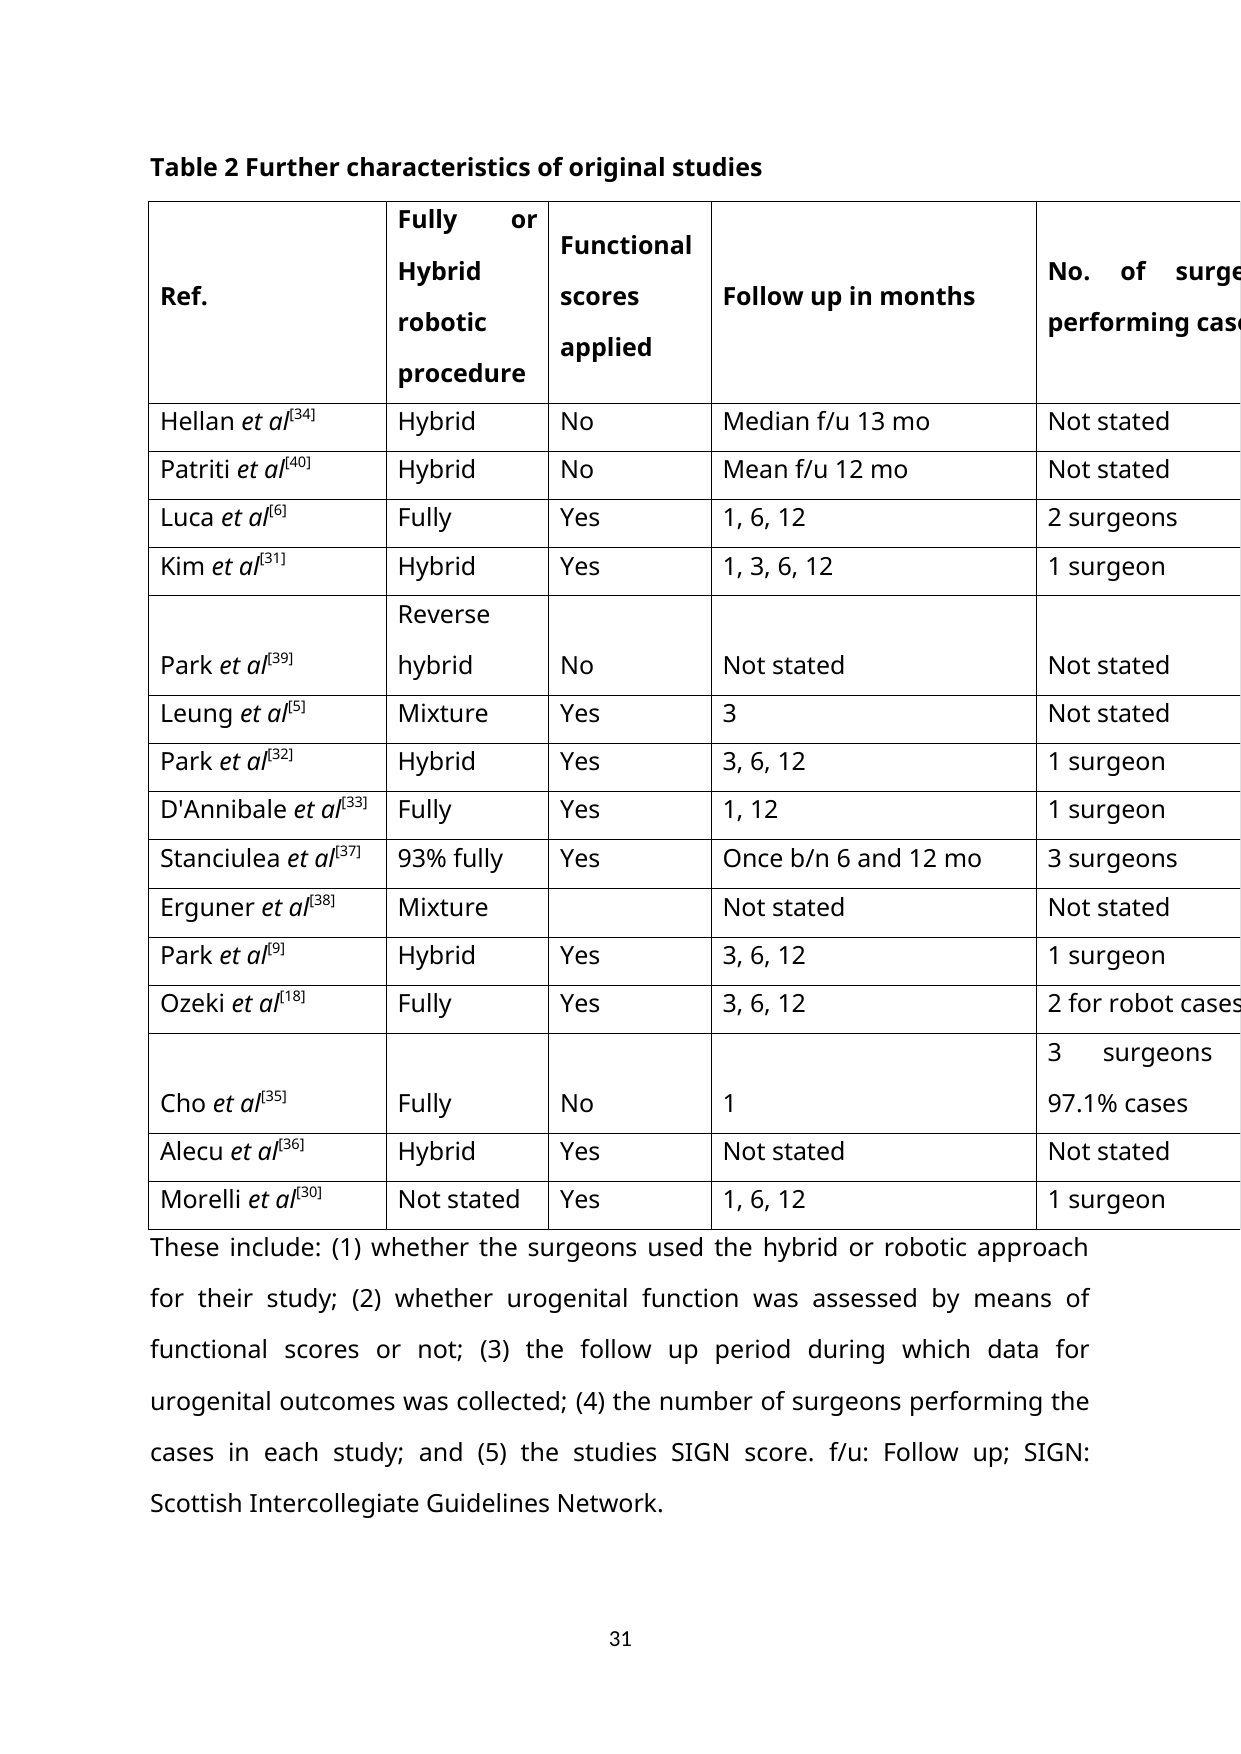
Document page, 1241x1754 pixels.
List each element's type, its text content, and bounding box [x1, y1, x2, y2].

table_header Fully or Hybrid robotic procedure [387, 202, 548, 402]
table_cell Yes [549, 1182, 711, 1229]
table_cell 3 surgeons did 97.1% cases [1037, 1034, 1240, 1133]
table_cell Stanciulea et al[37] [149, 840, 386, 887]
table_cell Ozeki et al[18] [149, 986, 386, 1033]
table_cell Hybrid [387, 744, 548, 791]
table_cell Not stated [1037, 596, 1240, 694]
text These include: (1) whether the surgeons used the hybrid or robotic approach for their study; (2) whether urogenital function was assessed by means of functional scores or not; (3) the follow up period during which data for urogenital outcomes was collected; (4) the number of surgeons performing the cases in each study; and (5) the studies SIGN score. f/u: Follow up; SIGN: Scottish Intercollegiate Guidelines Network. [150, 1230, 1090, 1519]
table_cell 3 surgeons [1037, 840, 1240, 887]
table_cell 1, 6, 12 [712, 500, 1036, 547]
table_cell Hybrid [387, 1134, 548, 1181]
table_cell Not stated [1037, 696, 1240, 743]
table_cell Not stated [1037, 452, 1240, 499]
table_cell Yes [549, 840, 711, 887]
table_cell 1 surgeon [1037, 792, 1240, 839]
table_cell Yes [549, 1134, 711, 1181]
table_cell No [549, 596, 711, 694]
table_cell Erguner et al[38] [149, 889, 386, 937]
table_header Follow up in months [712, 202, 1036, 402]
table_cell 3 [712, 696, 1036, 743]
table_cell 1, 12 [712, 792, 1036, 839]
table_cell 1 surgeon [1037, 744, 1240, 791]
table_cell Yes [549, 938, 711, 985]
table_cell Yes [549, 986, 711, 1033]
table_cell Hybrid [387, 404, 548, 451]
table_cell Fully [387, 500, 548, 547]
table_cell Not stated [387, 1182, 548, 1229]
table_cell Yes [549, 696, 711, 743]
table_cell Patriti et al[40] [149, 452, 386, 499]
table_cell Reverse hybrid [387, 596, 548, 694]
table_cell Park et al[9] [149, 938, 386, 985]
table_cell Median f/u 13 mo [712, 404, 1036, 451]
table_header Functional scores applied [549, 202, 711, 402]
table_cell Alecu et al[36] [149, 1134, 386, 1181]
table_cell Yes [549, 500, 711, 547]
table_cell Hybrid [387, 548, 548, 595]
table_cell 1, 3, 6, 12 [712, 548, 1036, 595]
table_cell Hybrid [387, 938, 548, 985]
table_cell Hybrid [387, 452, 548, 499]
table_cell Park et al[32] [149, 744, 386, 791]
table_header No. of surgeons performing cases [1037, 202, 1240, 402]
table_cell Fully [387, 1034, 548, 1133]
table_cell Fully [387, 986, 548, 1033]
table_cell Yes [549, 744, 711, 791]
table_cell Mixture [387, 889, 548, 937]
table_cell Mean f/u 12 mo [712, 452, 1036, 499]
table_cell Not stated [712, 889, 1036, 937]
table_cell 3, 6, 12 [712, 744, 1036, 791]
table_cell Not stated [712, 596, 1036, 694]
table_cell No [549, 1034, 711, 1133]
table_cell 1 surgeon [1037, 548, 1240, 595]
table_cell Leung et al[5] [149, 696, 386, 743]
table_cell 2 for robot cases [1037, 986, 1240, 1033]
table_cell 3, 6, 12 [712, 986, 1036, 1033]
table_cell Not stated [1037, 889, 1240, 937]
table_cell 3, 6, 12 [712, 938, 1036, 985]
table_cell 1, 6, 12 [712, 1182, 1036, 1229]
table_cell Morelli et al[30] [149, 1182, 386, 1229]
table_cell Not stated [1037, 1134, 1240, 1181]
table_cell No [549, 452, 711, 499]
table_header Ref. [149, 202, 386, 402]
table_cell Kim et al[31] [149, 548, 386, 595]
table_cell D'Annibale et al[33] [149, 792, 386, 839]
table_cell Once b/n 6 and 12 mo [712, 840, 1036, 887]
table_cell Yes [549, 792, 711, 839]
table_cell Fully [387, 792, 548, 839]
table_cell Luca et al[6] [149, 500, 386, 547]
table_cell Not stated [1037, 404, 1240, 451]
table_cell 1 [712, 1034, 1036, 1133]
table_cell Yes [549, 548, 711, 595]
table_cell No [549, 404, 711, 451]
table_cell Mixture [387, 696, 548, 743]
table_cell 2 surgeons [1037, 500, 1240, 547]
table_cell Not stated [712, 1134, 1036, 1181]
table_cell 1 surgeon [1037, 938, 1240, 985]
table_cell 93% fully [387, 840, 548, 887]
table_cell Park et al[39] [149, 596, 386, 694]
table_cell Hellan et al[34] [149, 404, 386, 451]
table_cell 1 surgeon [1037, 1182, 1240, 1229]
text Table 2 Further characteristics of original studies [150, 150, 1090, 184]
table_cell Cho et al[35] [149, 1034, 386, 1133]
table_cell [549, 889, 711, 937]
